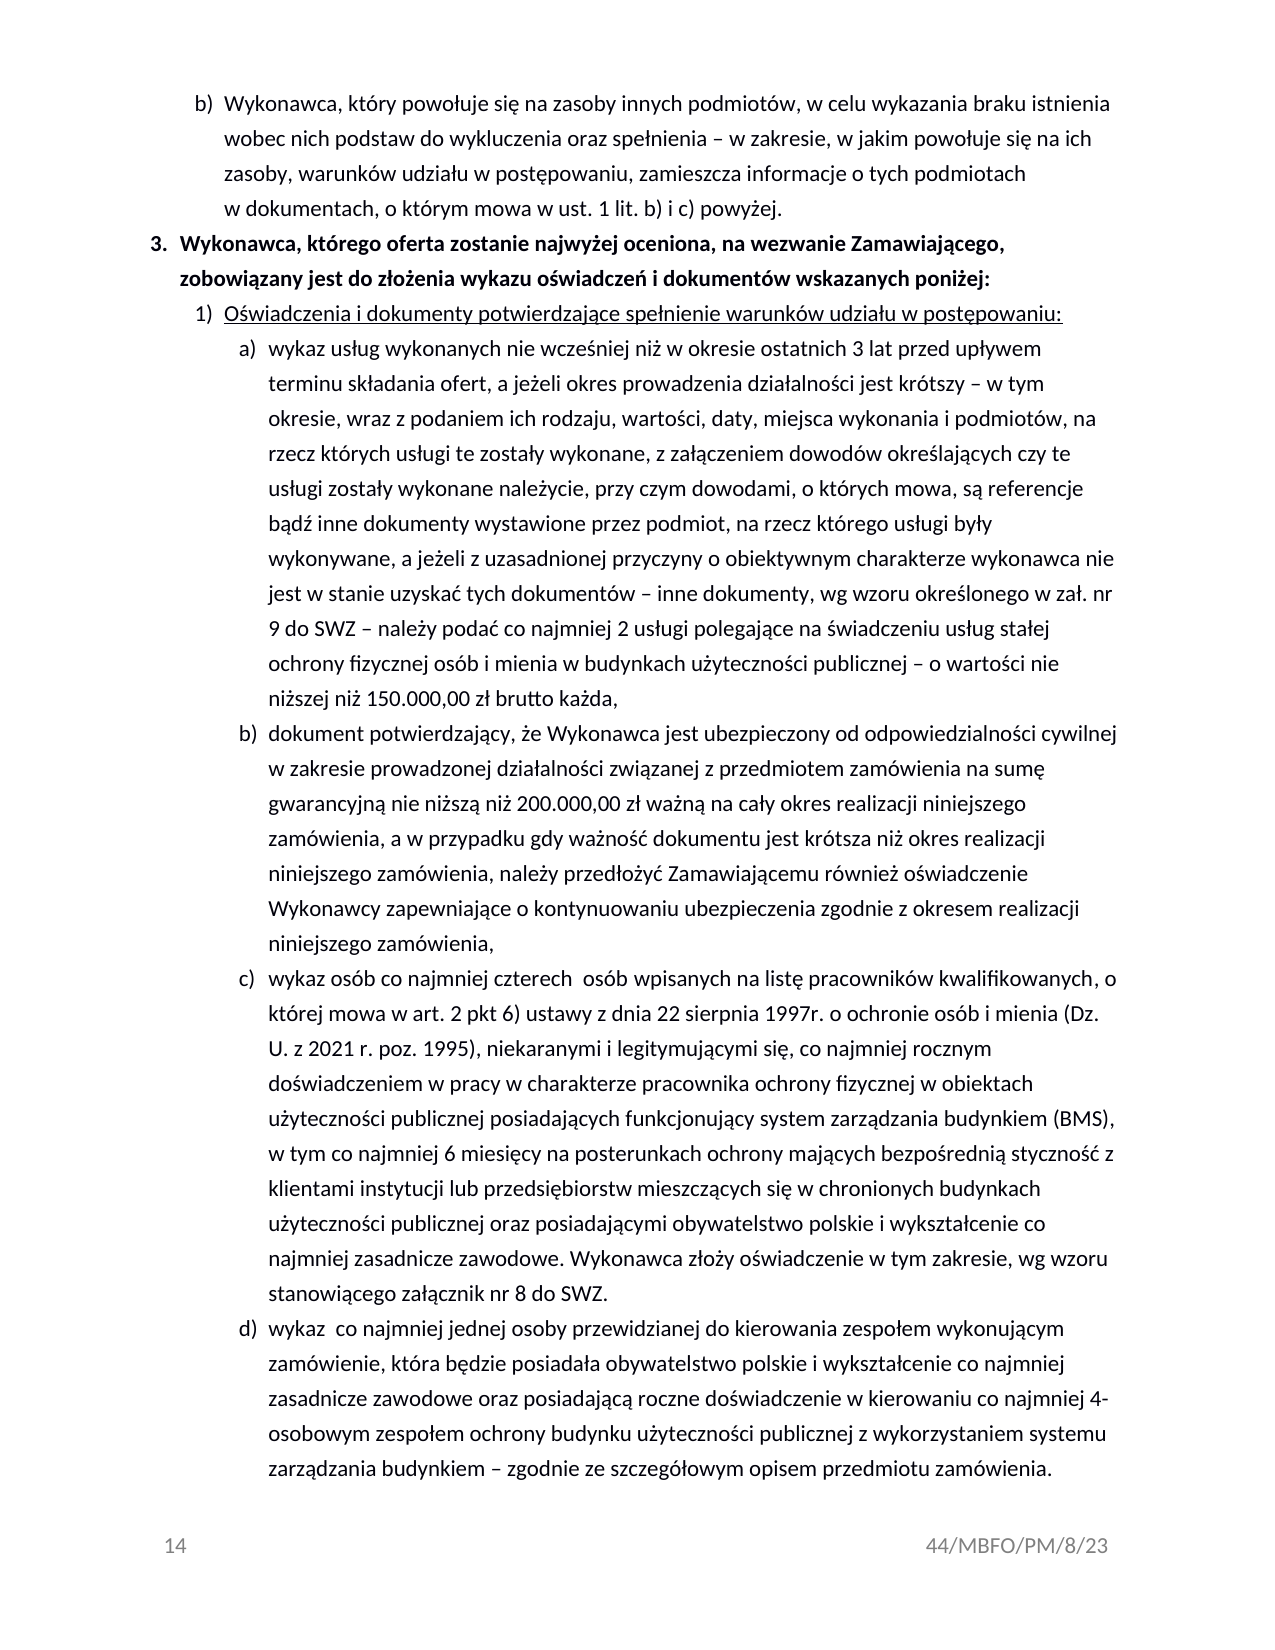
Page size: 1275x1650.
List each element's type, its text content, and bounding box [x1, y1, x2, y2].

list wykaz osób co najmniej czterech osób wpisanych na listę pracowników kwalifikowanych, o której mowa w art. 2 pkt 6) ustawy z dnia 22 sierpnia 1997r. o ochronie osób i mienia (Dz. U. z 2021 r. poz. 1995), niekaranymi i legitymującymi się, co najmniej rocznym doświadczeniem w pracy w charakterze pracownika ochrony fizycznej w obiektach użyteczności publicznej posiadających funkcjonujący system zarządzania budynkiem (BMS), w tym co najmniej 6 miesięcy na posterunkach ochrony mających bezpośrednią styczność z klientami instytucji lub przedsiębiorstw mieszczących się w chronionych budynkach użyteczności publicznej oraz posiadającymi obywatelstwo polskie i wykształcenie co najmniej zasadnicze zawodowe. Wykonawca złoży oświadczenie w tym zakresie, wg wzoru stanowiącego załącznik nr 8 do SWZ. [238, 964, 1121, 1307]
list wykaz usług wykonanych nie wcześniej niż w okresie ostatnich 3 lat przed upływem terminu składania ofert, a jeżeli okres prowadzenia działalności jest krótszy – w tym okresie, wraz z podaniem ich rodzaju, wartości, daty, miejsca wykonania i podmiotów, na rzecz których usługi te zostały wykonane, z załączeniem dowodów określających czy te usługi zostały wykonane należycie, przy czym dowodami, o których mowa, są referencje bądź inne dokumenty wystawione przez podmiot, na rzecz którego usługi były wykonywane, a jeżeli z uzasadnionej przyczyny o obiektywnym charakterze wykonawca nie jest w stanie uzyskać tych dokumentów – inne dokumenty, wg wzoru określonego w zał. nr 9 do SWZ – należy podać co najmniej 2 usługi polegające na świadczeniu usług stałej ochrony fizycznej osób i mienia w budynkach użyteczności publicznej – o wartości nie niższej niż 150.000,00 zł brutto każda, [238, 334, 1121, 712]
list Wykonawca, którego oferta zostanie najwyżej oceniona, na wezwanie Zamawiającego, zobowiązany jest do złożenia wykazu oświadczeń i dokumentów wskazanych poniżej: [150, 229, 1121, 292]
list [238, 1314, 1121, 1482]
list Oświadczenia i dokumenty potwierdzające spełnienie warunków udziału w postępowaniu: [194, 299, 1121, 327]
list Wykonawca, który powołuje się na zasoby innych podmiotów, w celu wykazania braku istnienia wobec nich podstaw do wykluczenia oraz spełnienia – w zakresie, w jakim powołuje się na ich zasoby, warunków udziału w postępowaniu, zamieszcza informacje o tych podmiotach w dokumentach, o którym mowa w ust. 1 lit. b) i c) powyżej. [194, 89, 1121, 222]
list dokument potwierdzający, że Wykonawca jest ubezpieczony od odpowiedzialności cywilnej w zakresie prowadzonej działalności związanej z przedmiotem zamówienia na sumę gwarancyjną nie niższą niż 200.000,00 zł ważną na cały okres realizacji niniejszego zamówienia, a w przypadku gdy ważność dokumentu jest krótsza niż okres realizacji niniejszego zamówienia, należy przedłożyć Zamawiającemu również oświadczenie Wykonawcy zapewniające o kontynuowaniu ubezpieczenia zgodnie z okresem realizacji niniejszego zamówienia, [238, 719, 1121, 957]
